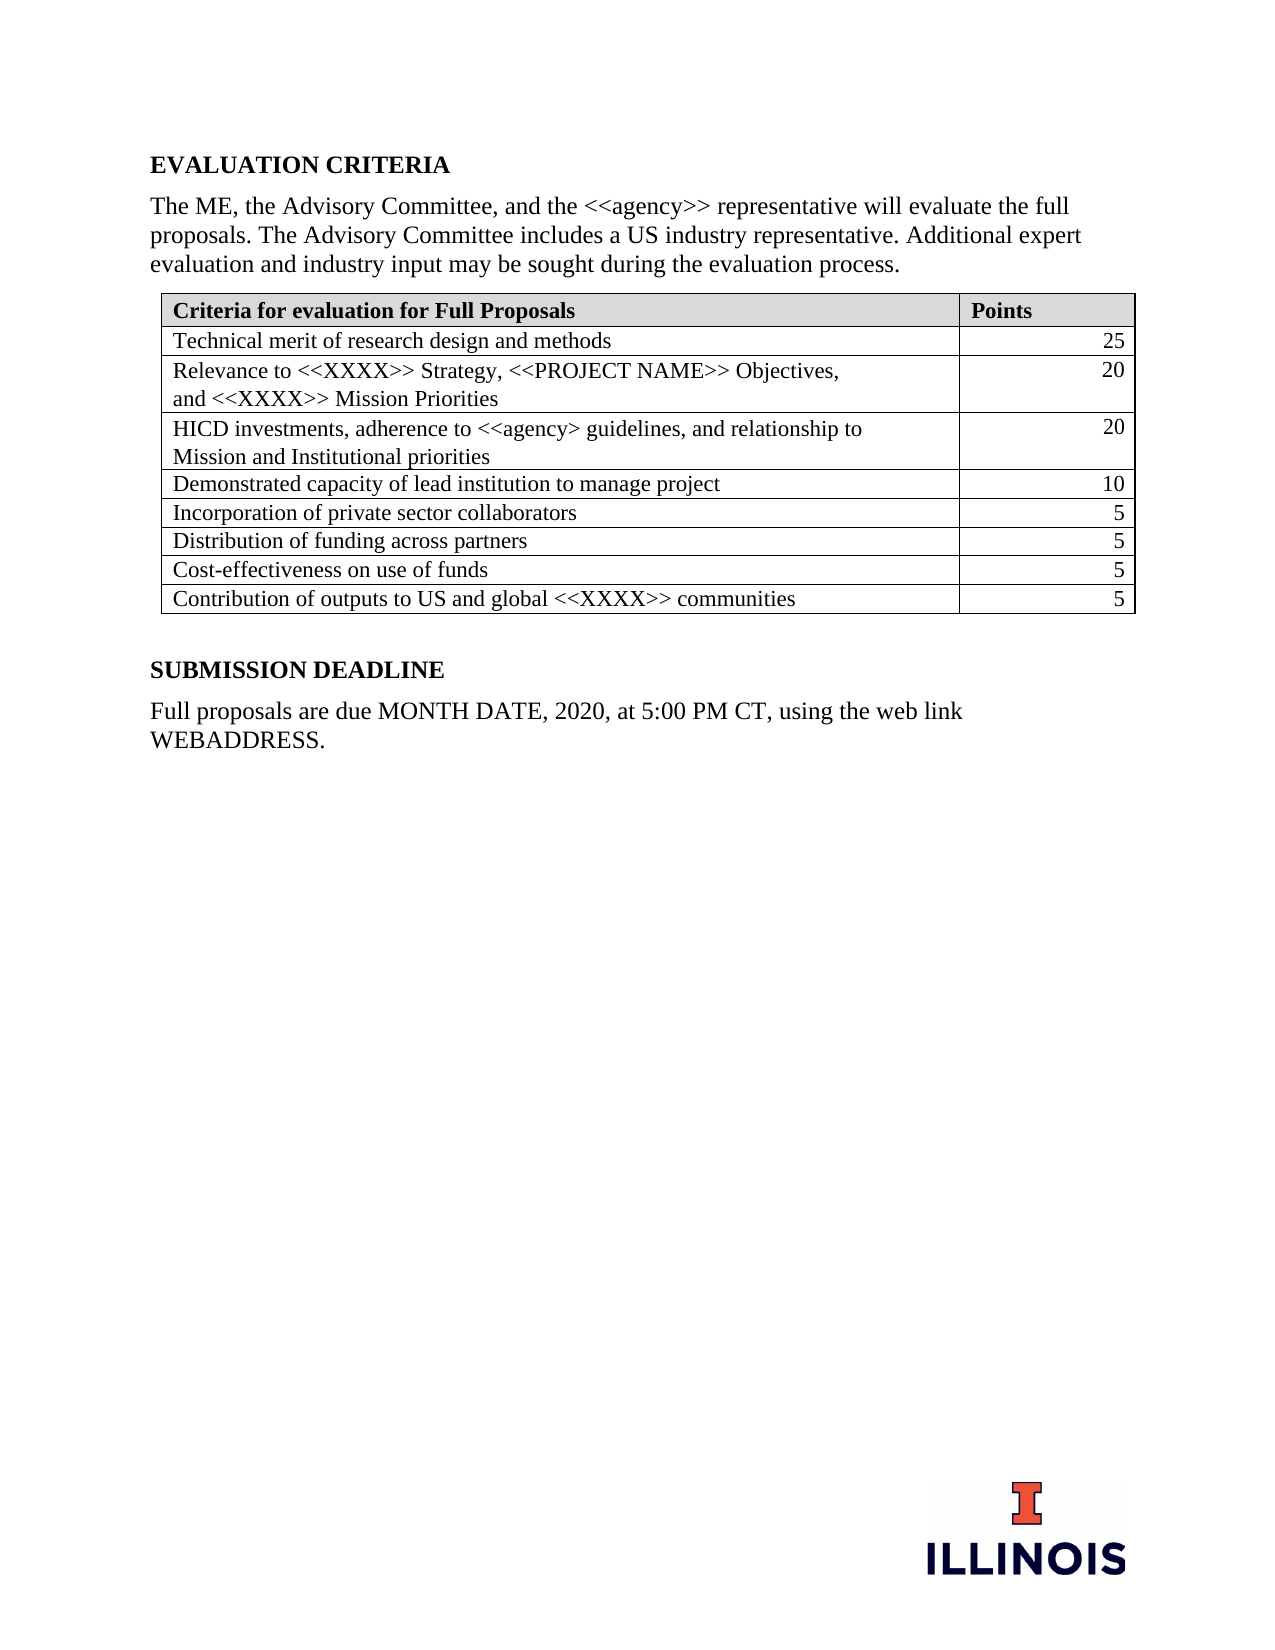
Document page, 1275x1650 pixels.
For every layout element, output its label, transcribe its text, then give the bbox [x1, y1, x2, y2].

table_cell 5 [960, 499, 1134, 527]
text Full proposals are due MONTH DATE, 2020, at 5:00 PM CT, using the web link WEBADDRESS. [150, 696, 1125, 754]
picture [927, 1482, 1125, 1575]
table_cell 25 [960, 327, 1134, 354]
table_header Points [960, 294, 1134, 326]
table_cell 5 [960, 556, 1134, 584]
table_header Criteria for evaluation for Full Proposals [162, 294, 959, 326]
table_cell 5 [960, 585, 1134, 613]
table_cell 10 [960, 470, 1134, 498]
text The ME, the Advisory Committee, and the <<agency>> representative will evaluate the full proposals. The Advisory Committee includes a US industry representative. Additional expert evaluation and industry input may be sought during the evaluation process. [150, 191, 1125, 277]
table_cell Technical merit of research design and methods [162, 327, 959, 354]
table_cell Distribution of funding across partners [162, 528, 959, 555]
table_cell Demonstrated capacity of lead institution to manage project [162, 470, 959, 498]
table_cell Contribution of outputs to US and global <<XXXX>> communities [162, 585, 959, 613]
subtitle EVALUATION CRITERIA [150, 150, 1125, 179]
subtitle submission deadline [150, 655, 1125, 684]
table_cell 5 [960, 528, 1134, 555]
table_cell Relevance to <<XXXX>> Strategy, <<PROJECT NAME>> Objectives, and <<XXXX>> Mission Priorities [162, 356, 959, 412]
table_cell HICD investments, adherence to <<agency> guidelines, and relationship to Mission and Institutional priorities [162, 413, 959, 469]
table_cell Cost-effectiveness on use of funds [162, 556, 959, 584]
table_cell 20 [960, 356, 1134, 412]
table_cell 20 [960, 413, 1134, 469]
table_cell Incorporation of private sector collaborators [162, 499, 959, 527]
